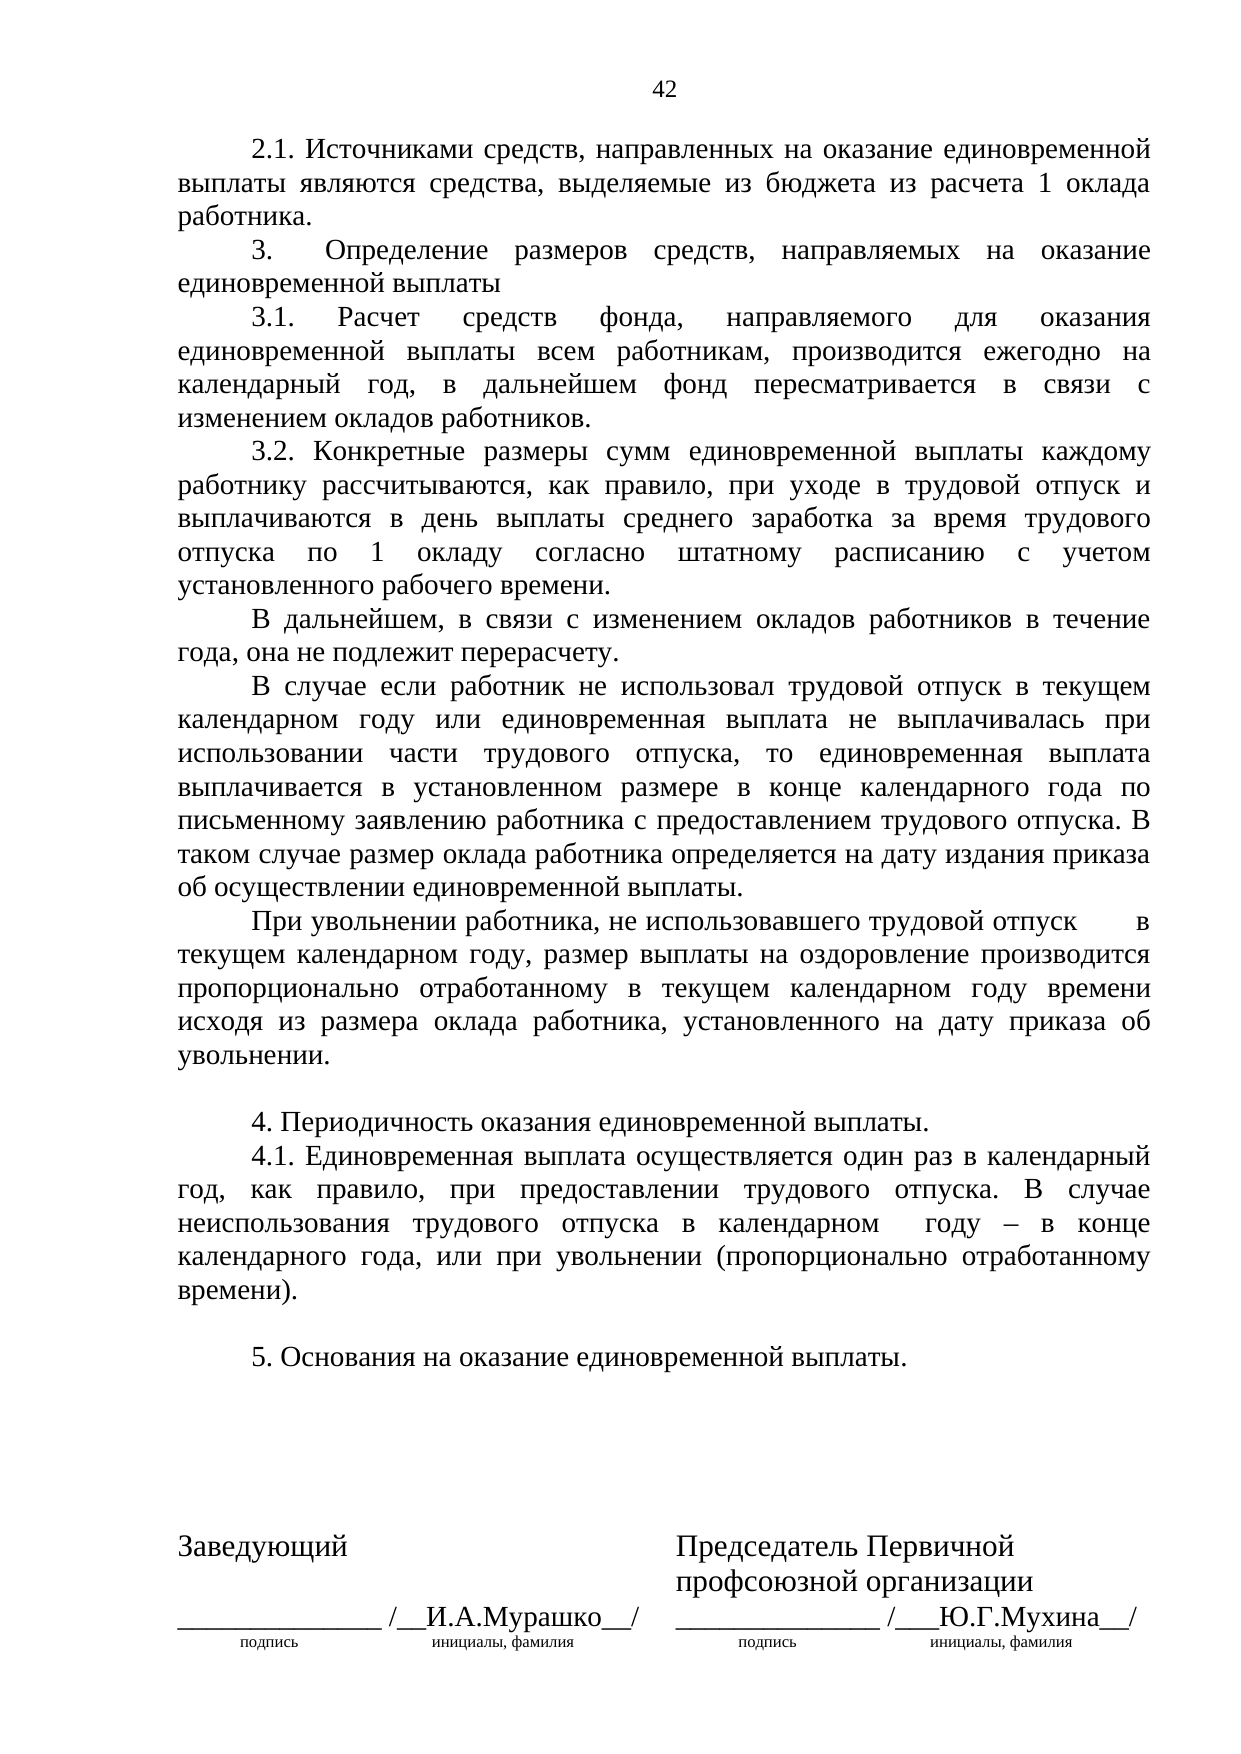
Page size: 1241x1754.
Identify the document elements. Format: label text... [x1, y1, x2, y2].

text 3.2. Конкретные размеры сумм единовременной выплаты каждому работнику рассчитываются, как правило, при уходе в трудовой отпуск и выплачиваются в день выплаты среднего заработка за время трудового отпуска по 1 окладу согласно штатному расписанию с учетом установленного рабочего времени. [177, 433, 1152, 601]
text В случае если работник не использовал трудовой отпуск в текущем календарном году или единовременная выплата не выплачивалась при использовании части трудового отпуска, то единовременная выплата выплачивается в установленном размере в конце календарного года по письменному заявлению работника с предоставлением трудового отпуска. В таком случае размер оклада работника определяется на дату издания приказа об осуществлении единовременной выплаты. [177, 668, 1152, 903]
text 4.1. Единовременная выплата осуществляется один раз в календарный год, как правило, при предоставлении трудового отпуска. В случае неиспользования трудового отпуска в календарном году – в конце календарного года, или при увольнении (пропорционально отработанному времени). [177, 1138, 1152, 1305]
text 5. Основания на оказание единовременной выплаты. [177, 1339, 1152, 1372]
text В дальнейшем, в связи с изменением окладов работников в течение года, она не подлежит перерасчету. [177, 601, 1152, 668]
text 2.1. Источниками средств, направленных на оказание единовременной выплаты являются средства, выделяемые из бюджета из расчета 1 оклада работника. [177, 131, 1152, 232]
text 3.1. Расчет средств фонда, направляемого для оказания единовременной выплаты всем работникам, производится ежегодно на календарный год, в дальнейшем фонд пересматривается в связи с изменением окладов работников. [177, 299, 1152, 433]
list Определение размеров средств, направляемых на оказание единовременной выплаты [177, 232, 1152, 299]
text 4. Периодичность оказания единовременной выплаты. [177, 1104, 1152, 1138]
text При увольнении работника, не использовавшего трудовой отпуск в текущем календарном году, размер выплаты на оздоровление производится пропорционально отработанному в текущем календарном году времени исходя из размера оклада работника, установленного на дату приказа об увольнении. [177, 903, 1152, 1071]
